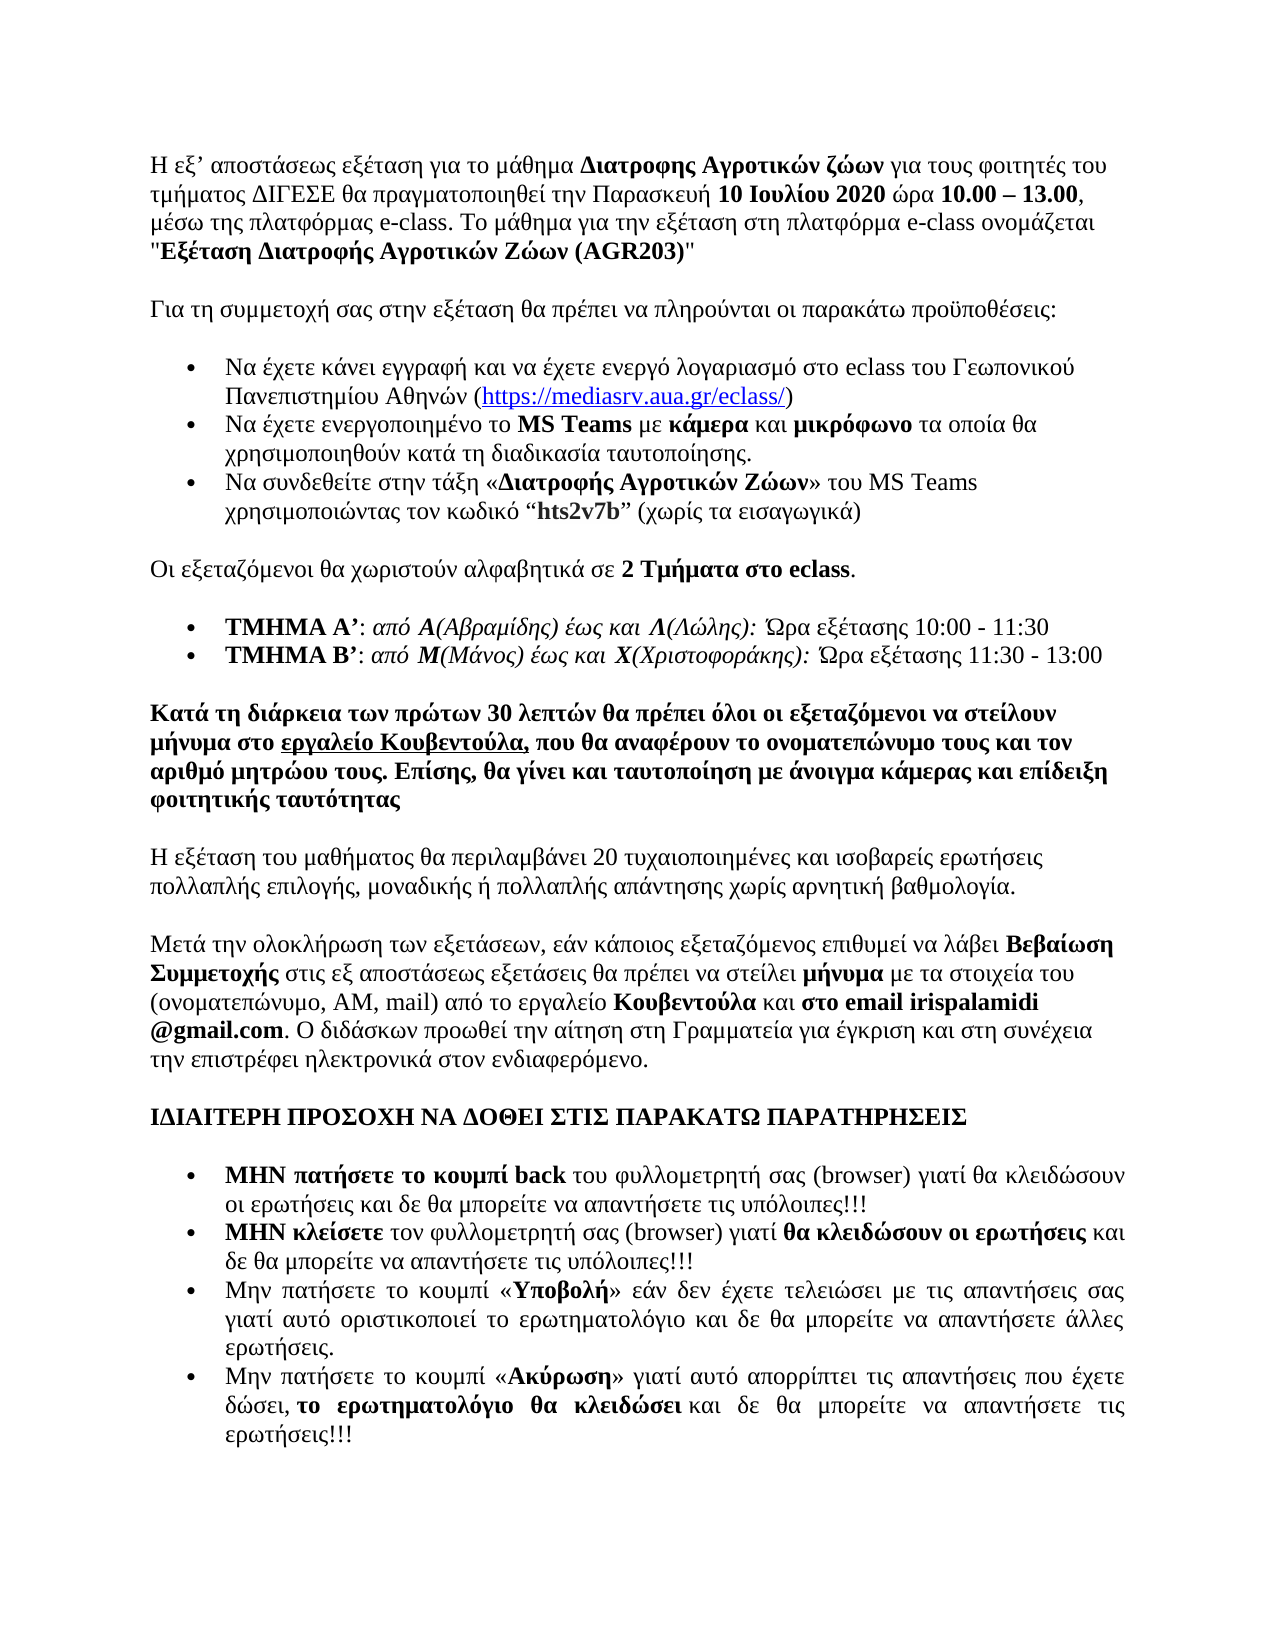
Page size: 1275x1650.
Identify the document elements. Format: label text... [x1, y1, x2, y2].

list Nα έχετε κάνει εγγραφή και να έχετε ενεργό λογαριασμό στο eclass του Γεωπονικού Πανεπιστημίου Αθηνών (https://mediasrv.aua.gr/eclass/) [187, 352, 1125, 409]
list ΜΗΝ κλείσετε τον φυλλομετρητή σας (browser) γιατί θα κλειδώσουν οι ερωτήσεις και δε θα μπορείτε να απαντήσετε τις υπόλοιπες!!! [187, 1217, 1125, 1275]
list Μην πατήσετε το κουμπί «Υποβολή» εάν δεν έχετε τελειώσει με τις απαντήσεις σας γιατί αυτό οριστικοποιεί το ερωτηματολόγιο και δε θα μπορείτε να απαντήσετε άλλες ερωτήσεις. [187, 1275, 1125, 1361]
text Κατά τη διάρκεια των πρώτων 30 λεπτών θα πρέπει όλοι οι εξεταζόμενοι να στείλουν μήνυμα στο εργαλείο Κουβεντούλα, που θα αναφέρουν το ονοματεπώνυμο τους και τον αριθμό μητρώου τους. Επίσης, θα γίνει και ταυτοποίηση με άνοιγμα κάμερας και επίδειξη φοιτητικής ταυτότητας [150, 698, 1125, 813]
text Η εξ’ αποστάσεως εξέταση για το μάθημα Διατροφης Αγροτικών ζώων για τους φοιτητές του τμήματος ΔΙΓΕΣΕ θα πραγματοποιηθεί την Παρασκευή 10 Ιουλίου 2020 ώρα 10.00 – 13.00, μέσω της πλατφόρμας e-class. Το μάθημα για την εξέταση στη πλατφόρμα e-class ονομάζεται "Εξέταση Διατροφής Αγροτικών Ζώων (AGR203)" [150, 150, 1125, 265]
text ΙΔΙΑΙΤΕΡΗ ΠΡΟΣΟΧΗ ΝΑ ΔΟΘΕΙ ΣΤΙΣ ΠΑΡΑΚΑΤΩ ΠΑΡΑΤΗΡΗΣΕΙΣ [150, 1102, 1125, 1131]
list Nα έχετε ενεργοποιημένο το MS Teams με κάμερα και μικρόφωνο τα οποία θα χρησιμοποιηθούν κατά τη διαδικασία ταυτοποίησης. [187, 409, 1125, 467]
list ΤΜΗΜΑ Α’: από Α(Αβραμίδης) έως και Λ(Λώλης): Ώρα εξέτασης 10:00 - 11:30 [187, 612, 1125, 640]
text Οι εξεταζόμενοι θα χωριστούν αλφαβητικά σε 2 Τμήματα στο eclass. [150, 554, 1125, 582]
text Η εξέταση του μαθήματος θα περιλαμβάνει 20 τυχαιοποιημένες και ισοβαρείς ερωτήσεις πολλαπλής επιλογής, μοναδικής ή πολλαπλής απάντησης χωρίς αρνητική βαθμολογία. [150, 842, 1125, 900]
list Μην πατήσετε το κουμπί «Ακύρωση» γιατί αυτό απορρίπτει τις απαντήσεις που έχετε δώσει, το ερωτηματολόγιο θα κλειδώσει και δε θα μπορείτε να απαντήσετε τις ερωτήσεις!!! [187, 1361, 1125, 1447]
list ΜΗΝ πατήσετε το κουμπί back του φυλλομετρητή σας (browser) γιατί θα κλειδώσουν οι ερωτήσεις και δε θα μπορείτε να απαντήσετε τις υπόλοιπες!!! [187, 1160, 1125, 1217]
list ΤΜΗΜΑ Β’: από Μ(Μάνος) έως και Χ(Χριστοφοράκης): Ώρα εξέτασης 11:30 - 13:00 [187, 640, 1125, 669]
text Για τη συμμετοχή σας στην εξέταση θα πρέπει να πληρούνται οι παρακάτω προϋποθέσεις: [150, 294, 1125, 323]
text Μετά την ολοκλήρωση των εξετάσεων, εάν κάποιος εξεταζόμενος επιθυμεί να λάβει Βεβαίωση Συμμετοχής στις εξ αποστάσεως εξετάσεις θα πρέπει να στείλει μήνυμα με τα στοιχεία του (ονοματεπώνυμο, ΑΜ, mail) από το εργαλείο Κουβεντούλα και στο email irispalamidi @gmail.com. Ο διδάσκων προωθεί την αίτηση στη Γραμματεία για έγκριση και στη συνέχεια την επιστρέφει ηλεκτρονικά στον ενδιαφερόμενο. [150, 929, 1125, 1073]
list Nα συνδεθείτε στην τάξη «Διατροφής Αγροτικών Ζώων» του MS Teams χρησιμοποιώντας τον κωδικό “hts2v7b” (χωρίς τα εισαγωγικά) [187, 467, 1125, 524]
